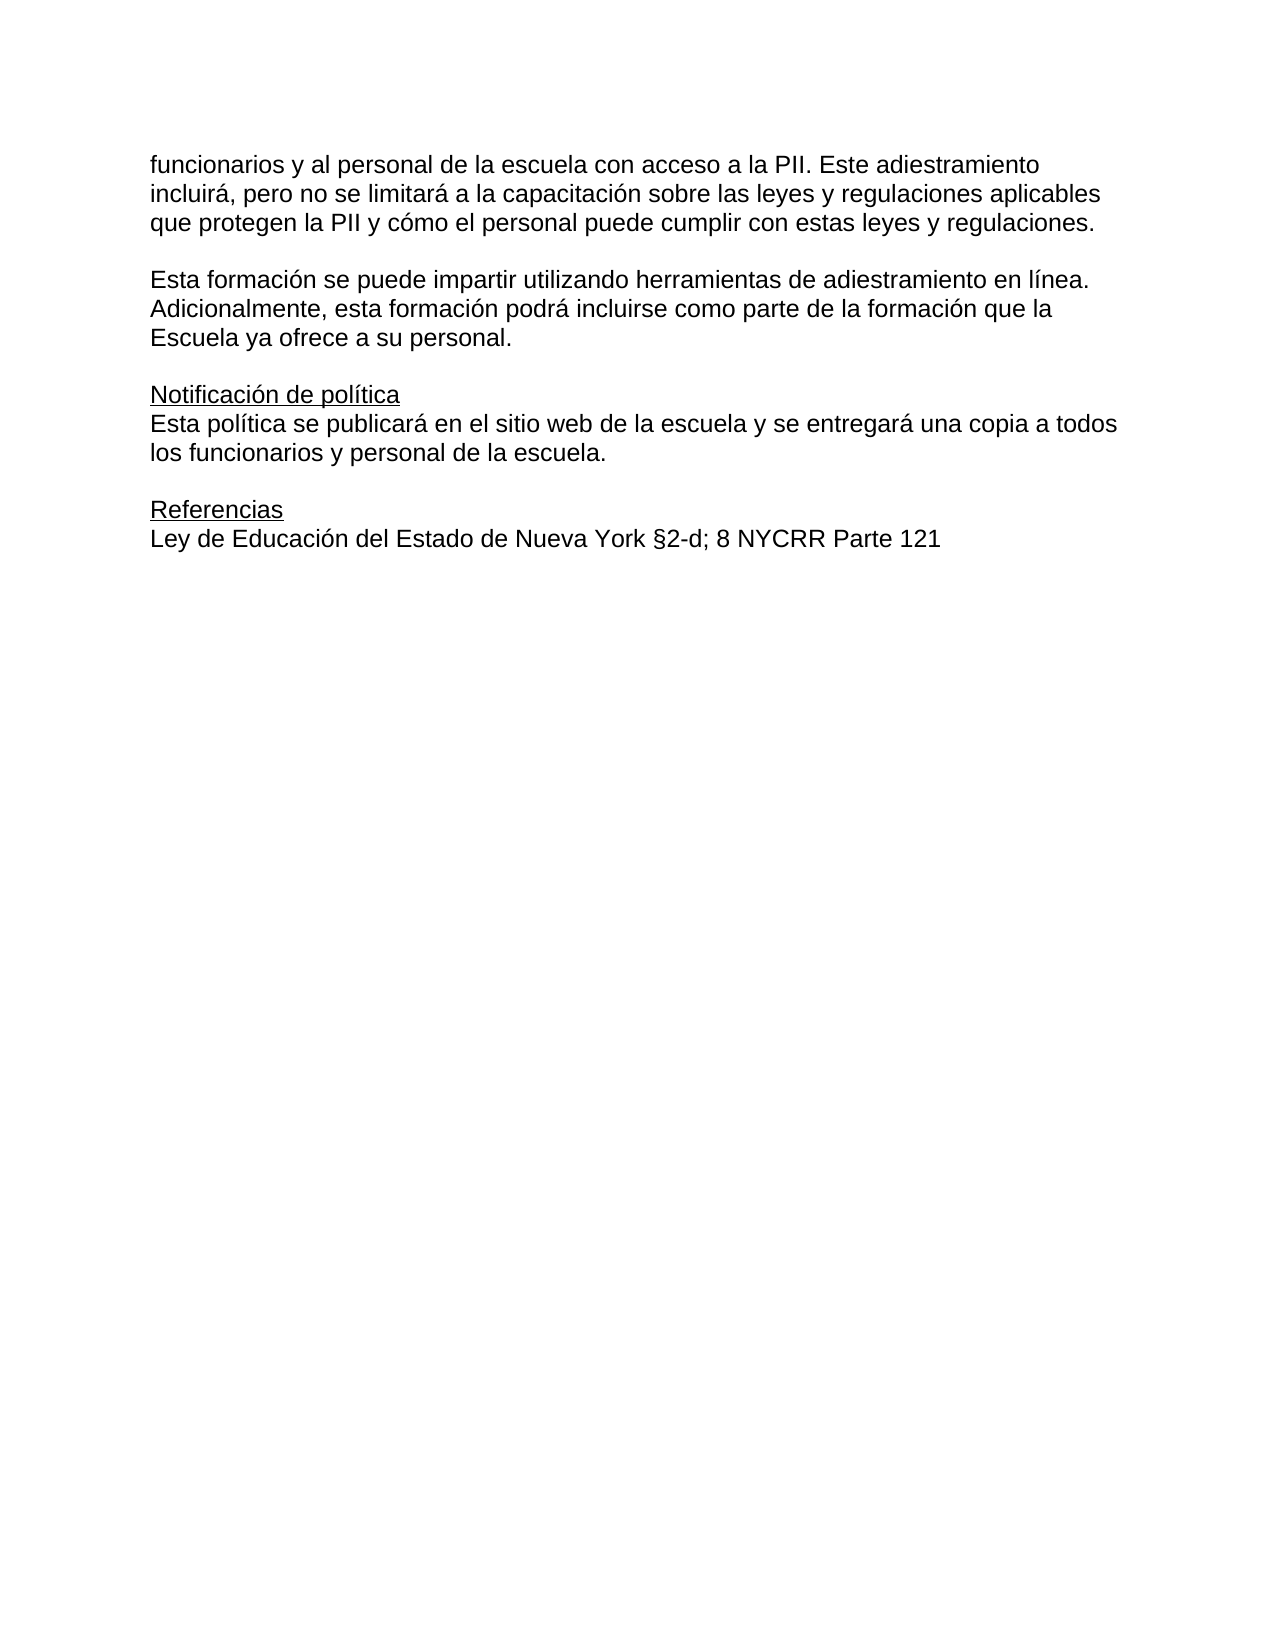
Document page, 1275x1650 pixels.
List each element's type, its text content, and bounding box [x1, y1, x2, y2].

text Esta formación se puede impartir utilizando herramientas de adiestramiento en línea. Adicionalmente, esta formación podrá incluirse como parte de la formación que la Escuela ya ofrece a su personal. [150, 265, 1125, 351]
text Notificación de política [150, 380, 1125, 409]
text Esta política se publicará en el sitio web de la escuela y se entregará una copia a todos los funcionarios y personal de la escuela. [150, 409, 1125, 466]
text Ley de Educación del Estado de Nueva York §2-d; 8 NYCRR Parte 121 [150, 524, 1125, 552]
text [150, 150, 1125, 236]
text Referencias [150, 495, 1125, 524]
